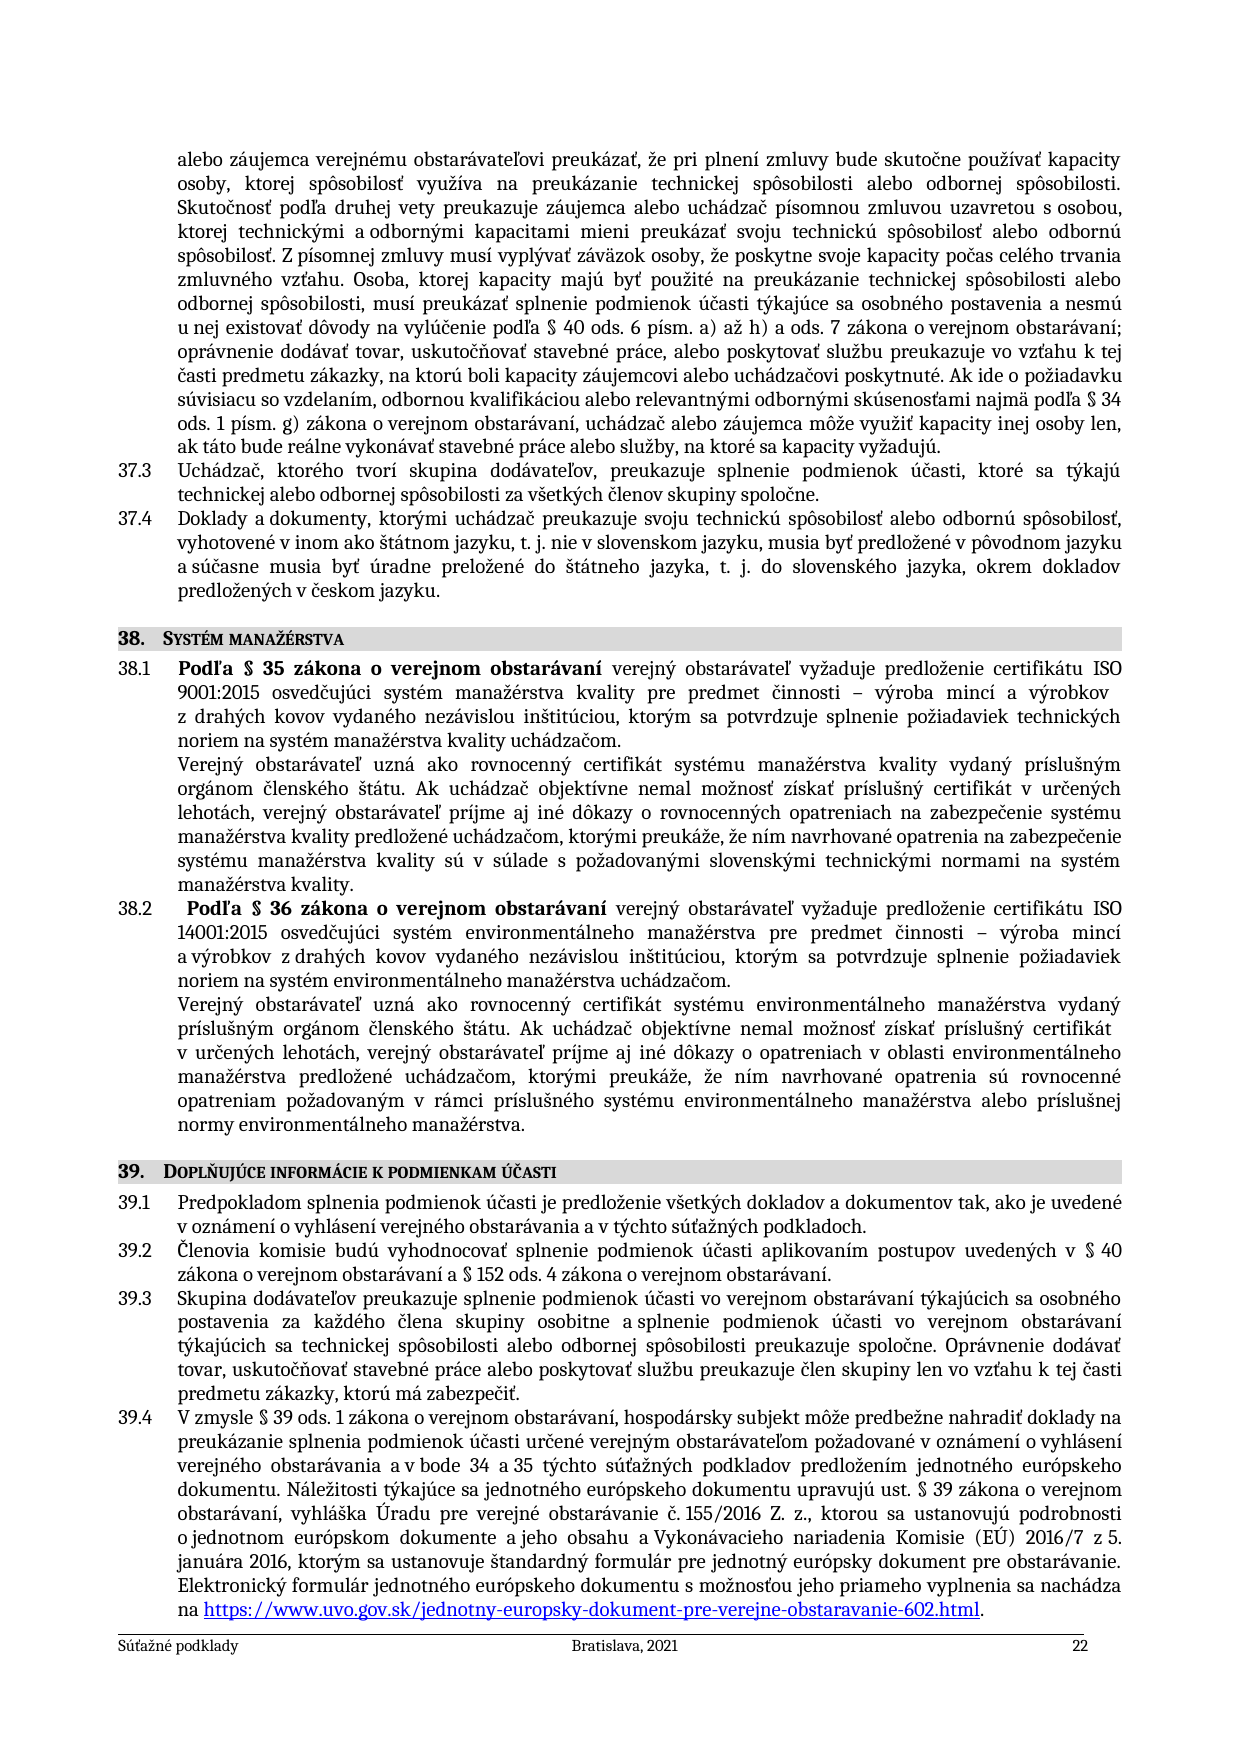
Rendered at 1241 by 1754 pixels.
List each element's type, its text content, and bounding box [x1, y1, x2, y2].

text 38.2 Podľa § 36 zákona o verejnom obstarávaní verejný obstarávateľ vyžaduje predloženie certifikátu ISO 14001:2015 osvedčujúci systém environmentálneho manažérstva pre predmet činnosti – výroba mincí a výrobkov z drahých kovov vydaného nezávislou inštitúciou, ktorým sa potvrdzuje splnenie požiadaviek noriem na systém environmentálneho manažérstva uchádzačom. [118, 897, 1122, 992]
list Skupina dodávateľov preukazuje splnenie podmienok účasti vo verejnom obstarávaní týkajúcich sa osobného postavenia za každého člena skupiny osobitne a splnenie podmienok účasti vo verejnom obstarávaní týkajúcich sa technickej spôsobilosti alebo odbornej spôsobilosti preukazuje spoločne. Oprávnenie dodávať tovar, uskutočňovať stavebné práce alebo poskytovať službu preukazuje člen skupiny len vo vzťahu k tej časti predmetu zákazky, ktorú má zabezpečiť. [118, 1286, 1122, 1406]
list Členovia komisie budú vyhodnocovať splnenie podmienok účasti aplikovaním postupov uvedených v § 40 zákona o verejnom obstarávaní a § 152 ods. 4 zákona o verejnom obstarávaní. [118, 1238, 1122, 1286]
list Predpokladom splnenia podmienok účasti je predloženie všetkých dokladov a dokumentov tak, ako je uvedené v oznámení o vyhlásení verejného obstarávania a v týchto súťažných podkladoch. [118, 1190, 1122, 1238]
text Verejný obstarávateľ uzná ako rovnocenný certifikát systému environmentálneho manažérstva vydaný príslušným orgánom členského štátu. Ak uchádzač objektívne nemal možnosť získať príslušný certifikát v určených lehotách, verejný obstarávateľ príjme aj iné dôkazy o opatreniach v oblasti environmentálneho manažérstva predložené uchádzačom, ktorými preukáže, že ním navrhované opatrenia sú rovnocenné opatreniam požadovaným v rámci príslušného systému environmentálneho manažérstva alebo príslušnej normy environmentálneho manažérstva. [118, 992, 1122, 1136]
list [118, 148, 1122, 459]
text Verejný obstarávateľ uzná ako rovnocenný certifikát systému manažérstva kvality vydaný príslušným orgánom členského štátu. Ak uchádzač objektívne nemal možnosť získať príslušný certifikát v určených lehotách, verejný obstarávateľ príjme aj iné dôkazy o rovnocenných opatreniach na zabezpečenie systému manažérstva kvality predložené uchádzačom, ktorými preukáže, že ním navrhované opatrenia na zabezpečenie systému manažérstva kvality sú v súlade s požadovanými slovenskými technickými normami na systém manažérstva kvality. [118, 753, 1122, 897]
list Systém manažérstva [118, 627, 1122, 651]
list Uchádzač, ktorého tvorí skupina dodávateľov, preukazuje splnenie podmienok účasti, ktoré sa týkajú technickej alebo odbornej spôsobilosti za všetkých členov skupiny spoločne. [118, 459, 1122, 507]
list Doplňujúce informácie k podmienkam účasti [118, 1160, 1122, 1184]
text 38.1 Podľa § 35 zákona o verejnom obstarávaní verejný obstarávateľ vyžaduje predloženie certifikátu ISO 9001:2015 osvedčujúci systém manažérstva kvality pre predmet činnosti – výroba mincí a výrobkov z drahých kovov vydaného nezávislou inštitúciou, ktorým sa potvrdzuje splnenie požiadaviek technických noriem na systém manažérstva kvality uchádzačom. [118, 657, 1122, 753]
list V zmysle § 39 ods. 1 zákona o verejnom obstarávaní, hospodársky subjekt môže predbežne nahradiť doklady na preukázanie splnenia podmienok účasti určené verejným obstarávateľom požadované v oznámení o vyhlásení verejného obstarávania a v bode 34 a 35 týchto súťažných podkladov predložením jednotného európskeho dokumentu. Náležitosti týkajúce sa jednotného európskeho dokumentu upravujú ust. § 39 zákona o verejnom obstarávaní, vyhláška Úradu pre verejné obstarávanie č. 155/2016 Z. z., ktorou sa ustanovujú podrobnosti o jednotnom európskom dokumente a jeho obsahu a Vykonávacieho nariadenia Komisie (EÚ) 2016/7 z 5. januára 2016, ktorým sa ustanovuje štandardný formulár pre jednotný európsky dokument pre obstarávanie. Elektronický formulár jednotného európskeho dokumentu s možnosťou jeho priameho vyplnenia sa nachádza na https://www.uvo.gov.sk/jednotny-europsky-dokument-pre-verejne-obstaravanie-602.html. [118, 1406, 1122, 1622]
list Doklady a dokumenty, ktorými uchádzač preukazuje svoju technickú spôsobilosť alebo odbornú spôsobilosť, vyhotovené v inom ako štátnom jazyku, t. j. nie v slovenskom jazyku, musia byť predložené v pôvodnom jazyku a súčasne musia byť úradne preložené do štátneho jazyka, t. j. do slovenského jazyka, okrem dokladov predložených v českom jazyku. [118, 507, 1122, 603]
